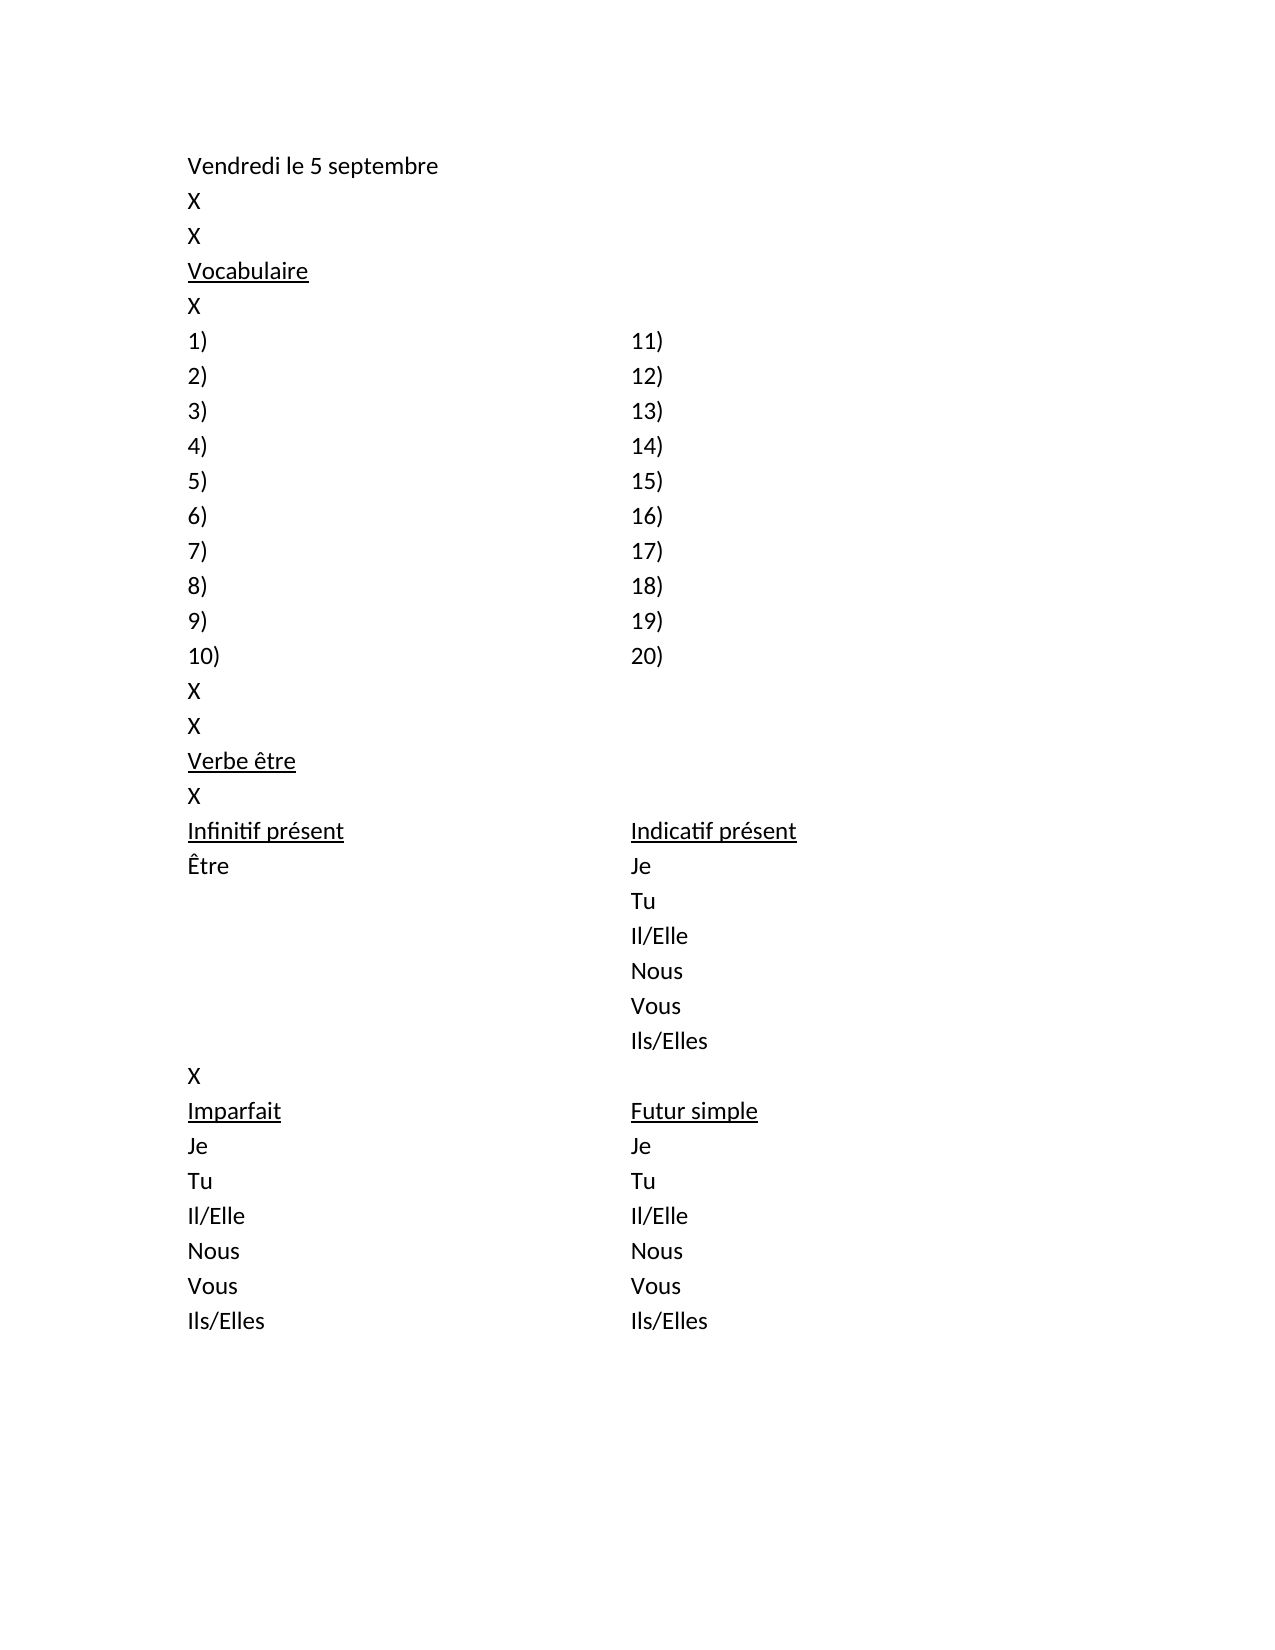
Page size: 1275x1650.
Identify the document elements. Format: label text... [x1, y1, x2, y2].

text Tu Tu [187, 1165, 1087, 1196]
text 3) 13) [187, 395, 1087, 426]
text Vendredi le 5 septembre [187, 150, 1087, 181]
text X [187, 185, 1087, 216]
text Ils/Elles Ils/Elles [187, 1305, 1087, 1336]
text 6) 16) [187, 500, 1087, 531]
text Vous Vous [187, 1270, 1087, 1301]
text Vocabulaire [187, 255, 1087, 286]
text X [187, 675, 1087, 706]
text Nous Nous [187, 1235, 1087, 1266]
text 10) 20) [187, 640, 1087, 671]
text X [187, 710, 1087, 741]
text 5) 15) [187, 465, 1087, 496]
text Tu [187, 885, 1087, 916]
text 9) 19) [187, 605, 1087, 636]
text 2) 12) [187, 360, 1087, 391]
text Je Je [187, 1130, 1087, 1161]
text 4) 14) [187, 430, 1087, 461]
text Vous [187, 990, 1087, 1021]
text 1) 11) [187, 325, 1087, 356]
text Verbe être [187, 745, 1087, 776]
text Imparfait Futur simple [187, 1095, 1087, 1126]
text 8) 18) [187, 570, 1087, 601]
text 7) 17) [187, 535, 1087, 566]
text X [187, 780, 1087, 811]
text X [187, 220, 1087, 251]
text Il/Elle Il/Elle [187, 1200, 1087, 1231]
text X [187, 290, 1087, 321]
text Être Je [187, 850, 1087, 881]
text Infinitif présent Indicatif présent [187, 815, 1087, 846]
text X [187, 1060, 1087, 1091]
text Nous [187, 955, 1087, 986]
text Ils/Elles [187, 1025, 1087, 1056]
text Il/Elle [187, 920, 1087, 951]
